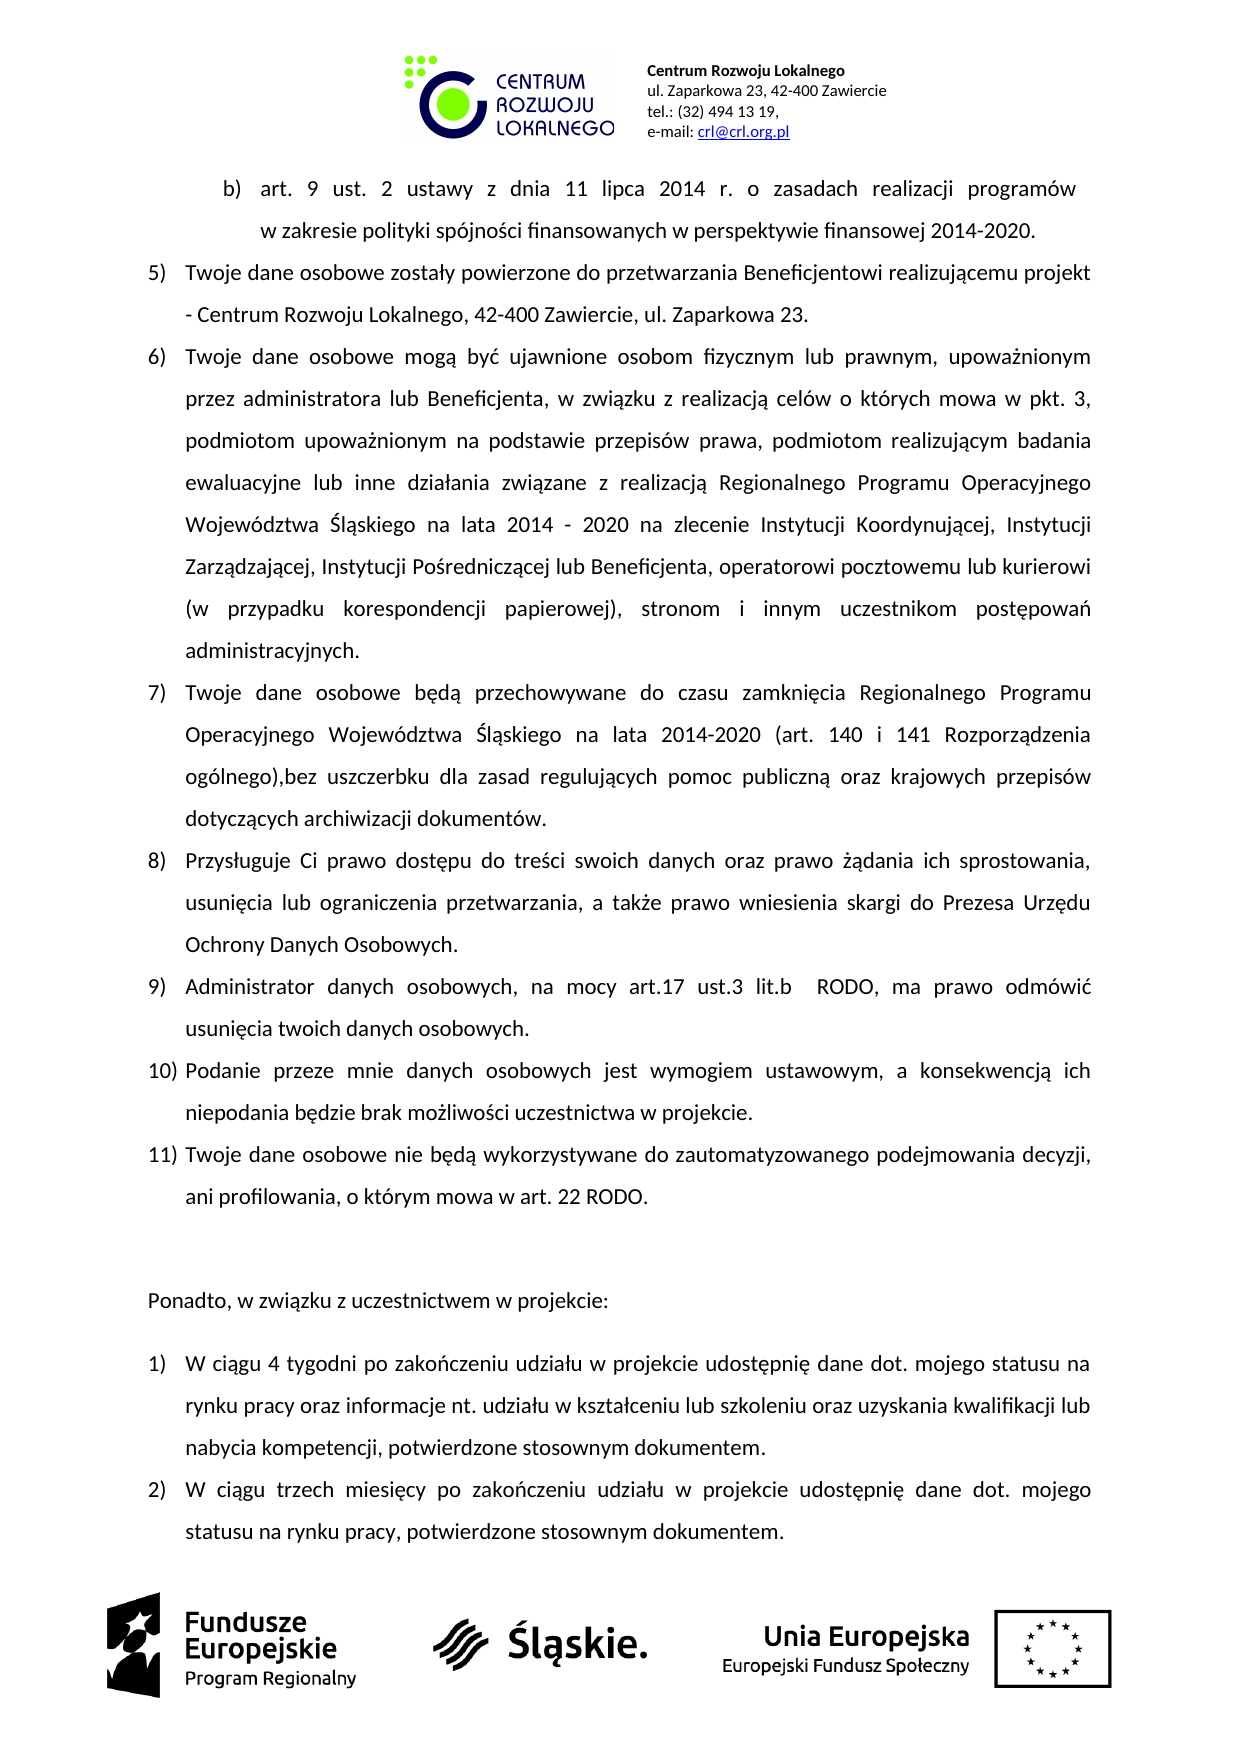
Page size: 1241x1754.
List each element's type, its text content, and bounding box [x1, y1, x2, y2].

list Administrator danych osobowych, na mocy art.17 ust.3 lit.b RODO, ma prawo odmówić usunięcia twoich danych osobowych. [148, 972, 1093, 1042]
list Twoje dane osobowe mogą być ujawnione osobom fizycznym lub prawnym, upoważnionym przez administratora lub Beneficjenta, w związku z realizacją celów o których mowa w pkt. 3, podmiotom upoważnionym na podstawie przepisów prawa, podmiotom realizującym badania ewaluacyjne lub inne działania związane z realizacją Regionalnego Programu Operacyjnego Województwa Śląskiego na lata 2014 - 2020 na zlecenie Instytucji Koordynującej, Instytucji Zarządzającej, Instytucji Pośredniczącej lub Beneficjenta, operatorowi pocztowemu lub kurierowi (w przypadku korespondencji papierowej), stronom i innym uczestnikom postępowań administracyjnych. [148, 342, 1093, 664]
list Przysługuje Ci prawo dostępu do treści swoich danych oraz prawo żądania ich sprostowania, usunięcia lub ograniczenia przetwarzania, a także prawo wniesienia skargi do Prezesa Urzędu Ochrony Danych Osobowych. [148, 846, 1093, 958]
list Podanie przeze mnie danych osobowych jest wymogiem ustawowym, a konsekwencją ich niepodania będzie brak możliwości uczestnictwa w projekcie. [148, 1056, 1093, 1126]
text Ponadto, w związku z uczestnictwem w projekcie: [148, 1287, 1093, 1314]
picture [82, 1567, 1136, 1722]
list W ciągu 4 tygodni po zakończeniu udziału w projekcie udostępnię dane dot. mojego statusu na rynku pracy oraz informacje nt. udziału w kształceniu lub szkoleniu oraz uzyskania kwalifikacji lub nabycia kompetencji, potwierdzone stosownym dokumentem. [148, 1349, 1093, 1461]
list art. 9 ust. 2 ustawy z dnia 11 lipca 2014 r. o zasadach realizacji programów w zakresie polityki spójności finansowanych w perspektywie finansowej 2014-2020. [223, 174, 1093, 244]
list Twoje dane osobowe będą przechowywane do czasu zamknięcia Regionalnego Programu Operacyjnego Województwa Śląskiego na lata 2014-2020 (art. 140 i 141 Rozporządzenia ogólnego),bez uszczerbku dla zasad regulujących pomoc publiczną oraz krajowych przepisów dotyczących archiwizacji dokumentów. [148, 678, 1093, 832]
list W ciągu trzech miesięcy po zakończeniu udziału w projekcie udostępnię dane dot. mojego statusu na rynku pracy, potwierdzone stosownym dokumentem. [148, 1475, 1093, 1545]
list Twoje dane osobowe nie będą wykorzystywane do zautomatyzowanego podejmowania decyzji, ani profilowania, o którym mowa w art. 22 RODO. [148, 1140, 1093, 1210]
picture [404, 53, 614, 141]
list Twoje dane osobowe zostały powierzone do przetwarzania Beneficjentowi realizującemu projekt - Centrum Rozwoju Lokalnego, 42-400 Zawiercie, ul. Zaparkowa 23. [148, 258, 1093, 328]
